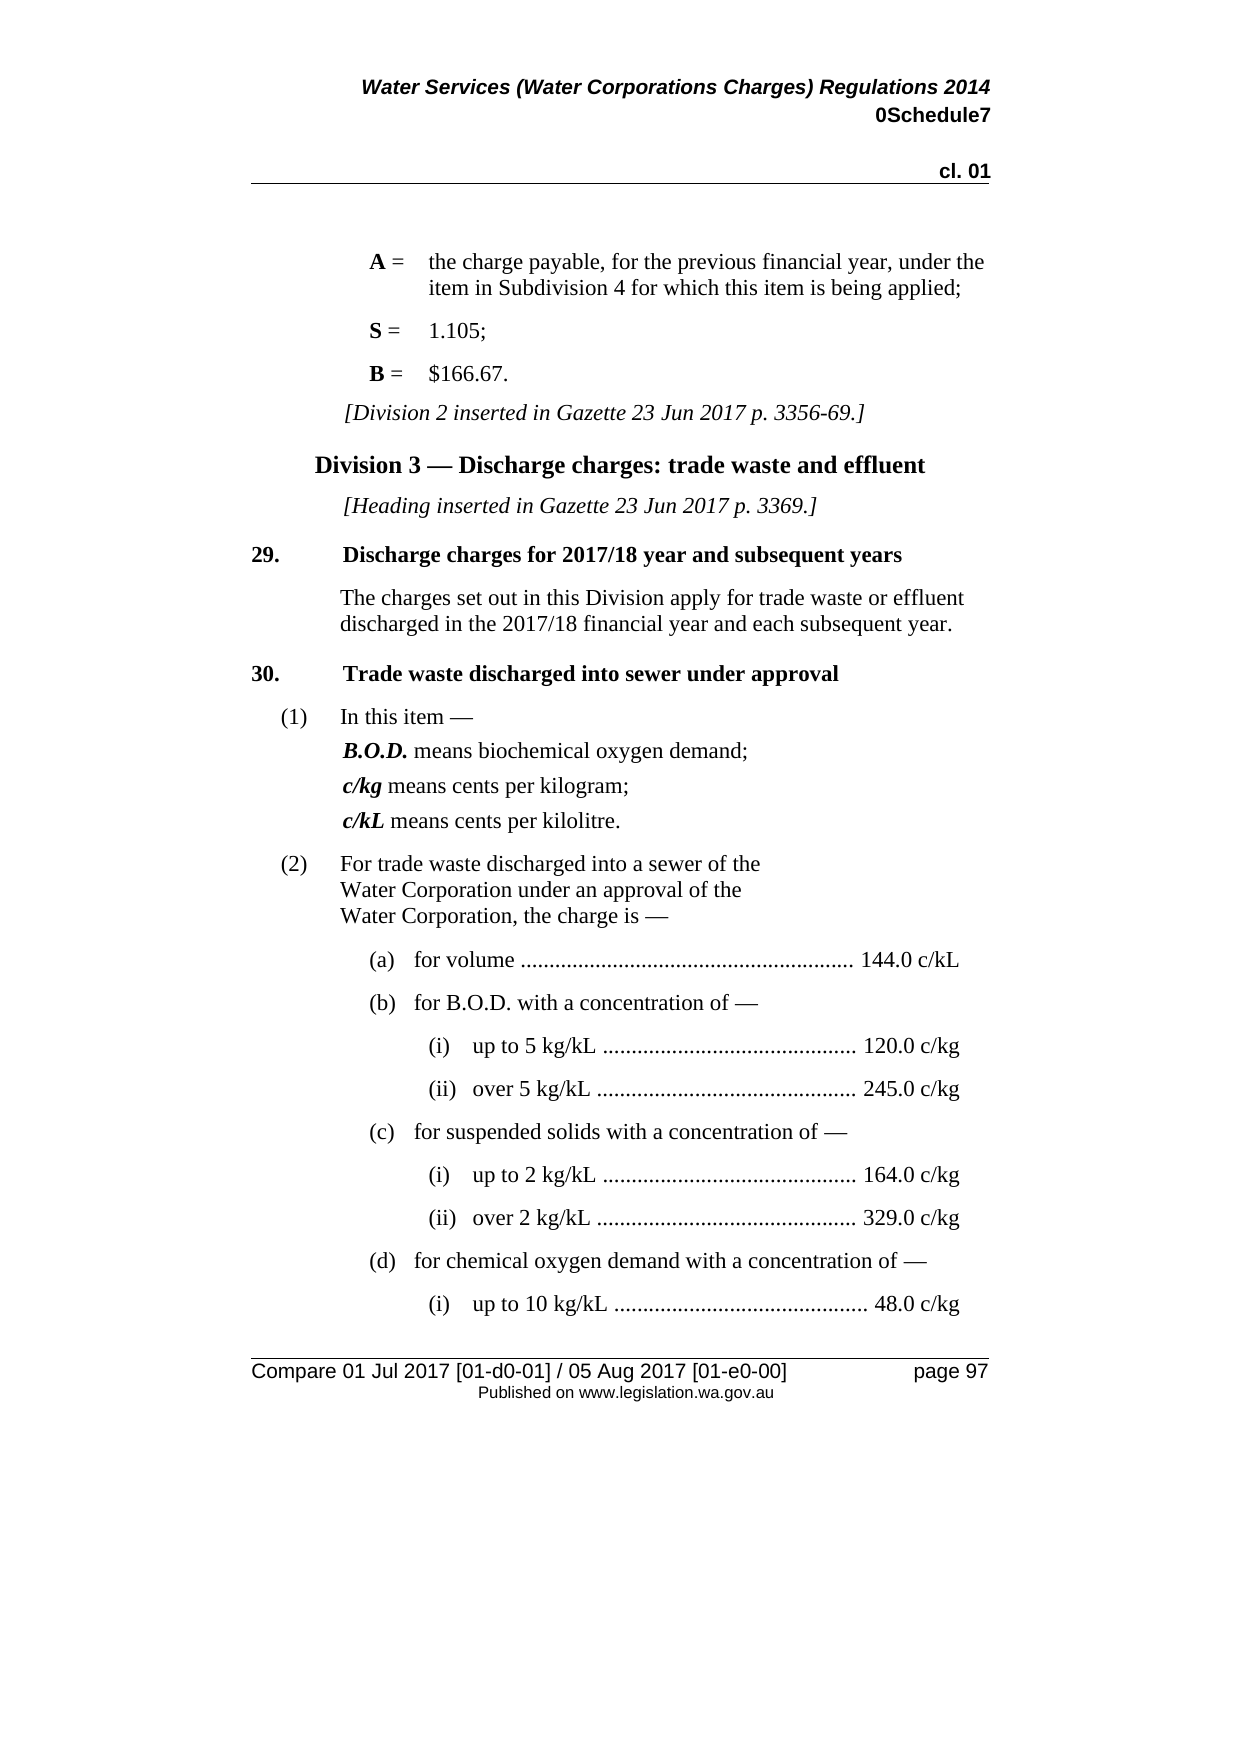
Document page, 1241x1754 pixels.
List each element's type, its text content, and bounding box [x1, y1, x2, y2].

text (i) up to 2 kg/kL 164.0 c/kg [428, 1161, 782, 1187]
text The charges set out in this Division apply for trade waste or effluent discharged in the 2017/18 financial year and each subsequent year. [251, 584, 989, 637]
subtitle 29. Discharge charges for 2017/18 year and subsequent years [251, 541, 989, 567]
text A = the charge payable, for the previous financial year, under the item in Subdivision 4 for which this item is being applied; [251, 248, 989, 301]
text (b) for B.O.D. with a concentration of — [251, 989, 989, 1015]
text c/kg means cents per kilogram; [251, 772, 989, 798]
text (2) For trade waste discharged into a sewer of the Water Corporation under an approval of the Water Corporation, the charge is — [251, 850, 989, 929]
text (a) for volume 144.0 c/kL [251, 946, 989, 972]
text (i) up to 10 kg/kL 48.0 c/kg [428, 1290, 989, 1316]
text [Division 2 inserted in Gazette 23 Jun 2017 p. 3356-69.] [251, 399, 989, 426]
text B = $166.67. [251, 360, 989, 387]
text c/kL means cents per kilolitre. [251, 807, 989, 833]
text B.O.D. means biochemical oxygen demand; [251, 737, 989, 764]
text (i) up to 5 kg/kL 120.0 c/kg [428, 1032, 782, 1058]
text (ii) over 5 kg/kL 245.0 c/kg [428, 1075, 782, 1101]
text (ii) over 2 kg/kL 329.0 c/kg [428, 1204, 782, 1230]
subtitle 30. Trade waste discharged into sewer under approval [251, 660, 989, 686]
text (c) for suspended solids with a concentration of — [251, 1118, 989, 1144]
subtitle Division 3 — Discharge charges: trade waste and effluent [251, 451, 989, 479]
text S = 1.105; [251, 317, 989, 344]
text (1) In this item — [251, 703, 989, 729]
subtitle [Heading inserted in Gazette 23 Jun 2017 p. 3369.] [251, 492, 989, 518]
text (d) for chemical oxygen demand with a concentration of — [251, 1247, 989, 1273]
